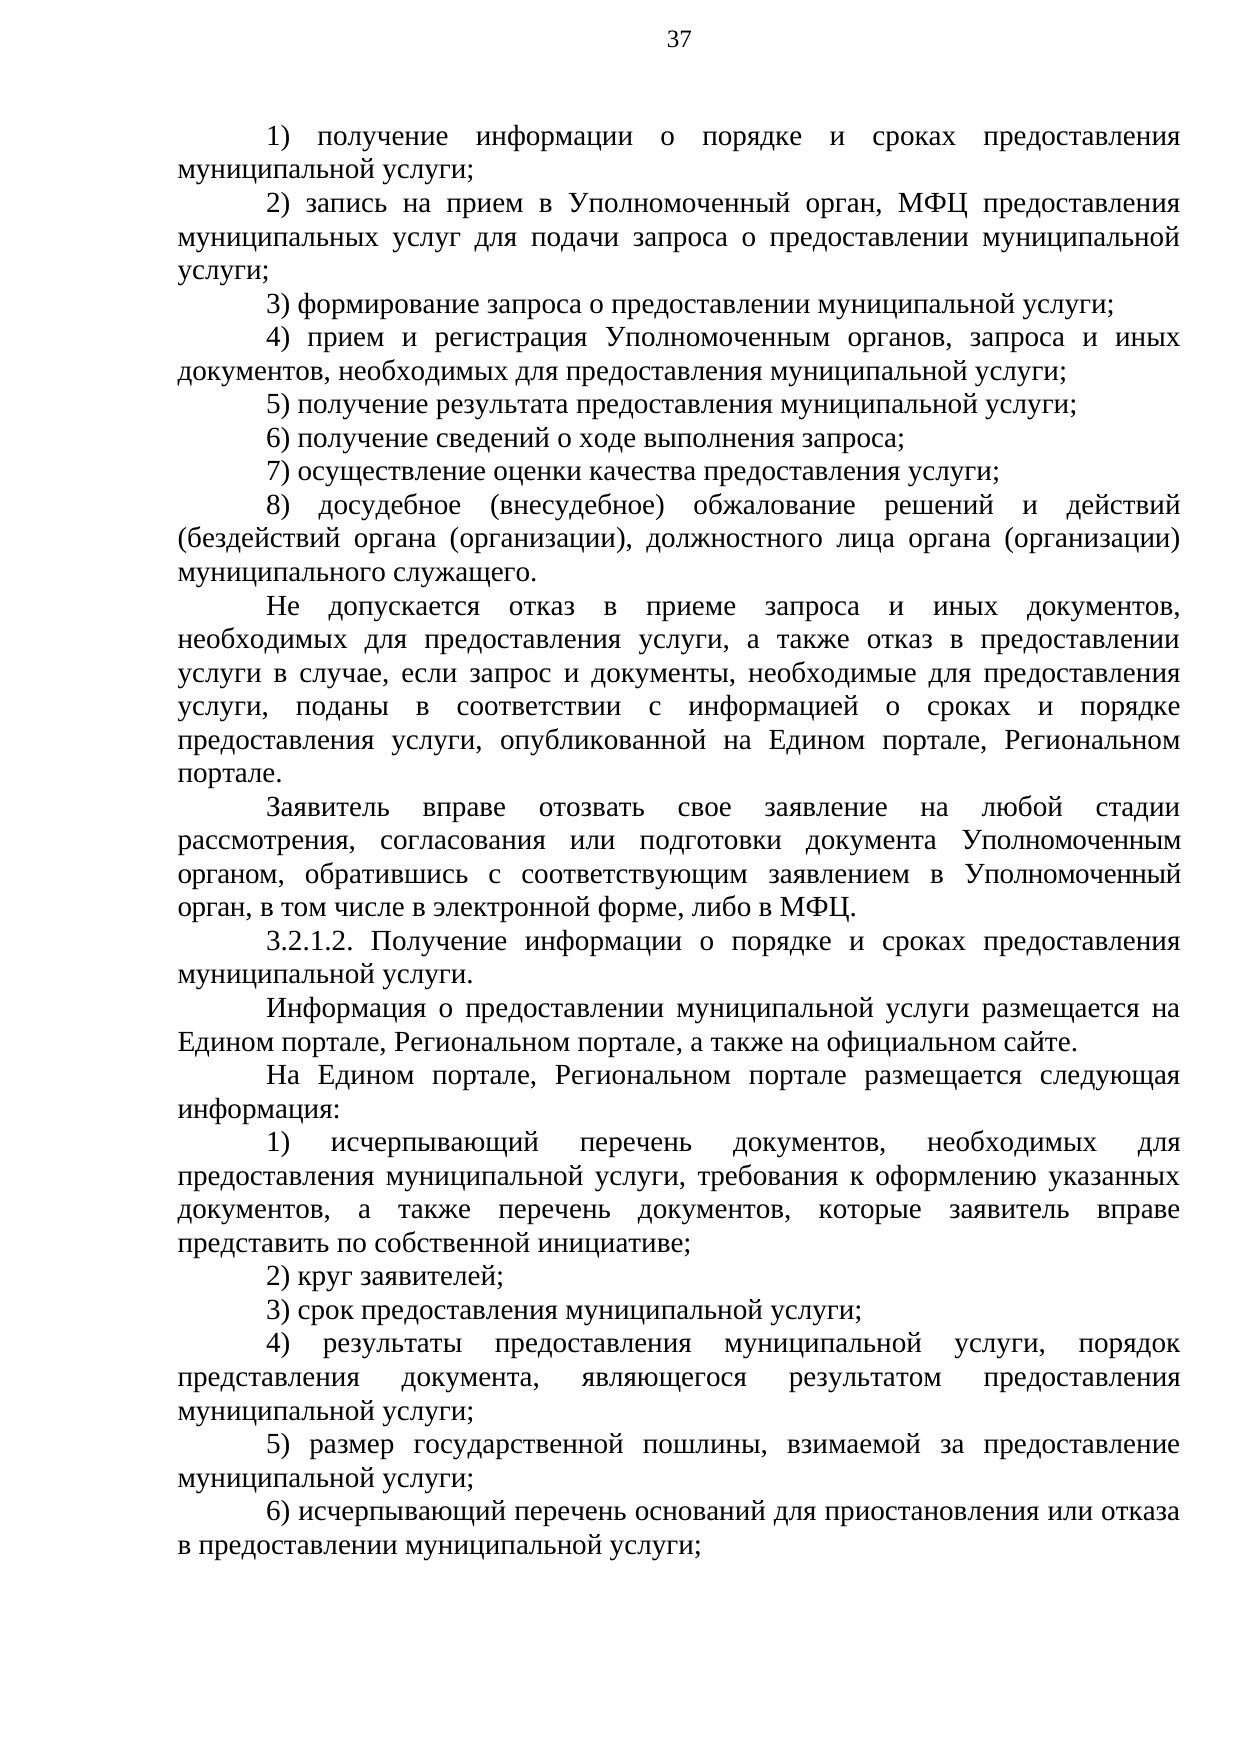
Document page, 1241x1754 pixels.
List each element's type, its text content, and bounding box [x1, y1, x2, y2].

text Информация о предоставлении муниципальной услуги размещается на Едином портале, Региональном портале, а также на официальном сайте. [177, 990, 1181, 1057]
text 7) осуществление оценки качества предоставления услуги; [177, 453, 1181, 487]
text На Едином портале, Региональном портале размещается следующая информация: [177, 1057, 1181, 1124]
text 3) срок предоставления муниципальной услуги; [177, 1292, 1181, 1326]
text Заявитель вправе отозвать свое заявление на любой стадии рассмотрения, согласования или подготовки документа Уполномоченным органом, обратившись с соответствующим заявлением в Уполномоченный орган, в том числе в электронной форме, либо в МФЦ. [177, 789, 1181, 923]
text 4) прием и регистрация Уполномоченным органов, запроса и иных документов, необходимых для предоставления муниципальной услуги; [177, 319, 1181, 386]
text 2) круг заявителей; [177, 1258, 1181, 1292]
text 8) досудебное (внесудебное) обжалование решений и действий (бездействий органа (организации), должностного лица органа (организации) муниципального служащего. [177, 487, 1181, 588]
text 5) размер государственной пошлины, взимаемой за предоставление муниципальной услуги; [177, 1426, 1181, 1493]
text 6) исчерпывающий перечень оснований для приостановления или отказа в предоставлении муниципальной услуги; [177, 1493, 1181, 1560]
text 3.2.1.2. Получение информации о порядке и сроках предоставления муниципальной услуги. [177, 923, 1181, 990]
text Не допускается отказ в приеме запроса и иных документов, необходимых для предоставления услуги, а также отказ в предоставлении услуги в случае, если запрос и документы, необходимые для предоставления услуги, поданы в соответствии с информацией о сроках и порядке предоставления услуги, опубликованной на Едином портале, Региональном портале. [177, 588, 1181, 789]
text 4) результаты предоставления муниципальной услуги, порядок представления документа, являющегося результатом предоставления муниципальной услуги; [177, 1326, 1181, 1426]
text 1) исчерпывающий перечень документов, необходимых для предоставления муниципальной услуги, требования к оформлению указанных документов, а также перечень документов, которые заявитель вправе представить по собственной инициативе; [177, 1124, 1181, 1258]
text 5) получение результата предоставления муниципальной услуги; [177, 386, 1181, 420]
text 1) получение информации о порядке и сроках предоставления муниципальной услуги; [177, 118, 1181, 185]
text 2) запись на прием в Уполномоченный орган, МФЦ предоставления муниципальных услуг для подачи запроса о предоставлении муниципальной услуги; [177, 185, 1181, 286]
text 3) формирование запроса о предоставлении муниципальной услуги; [177, 286, 1181, 319]
text 6) получение сведений о ходе выполнения запроса; [177, 420, 1181, 453]
